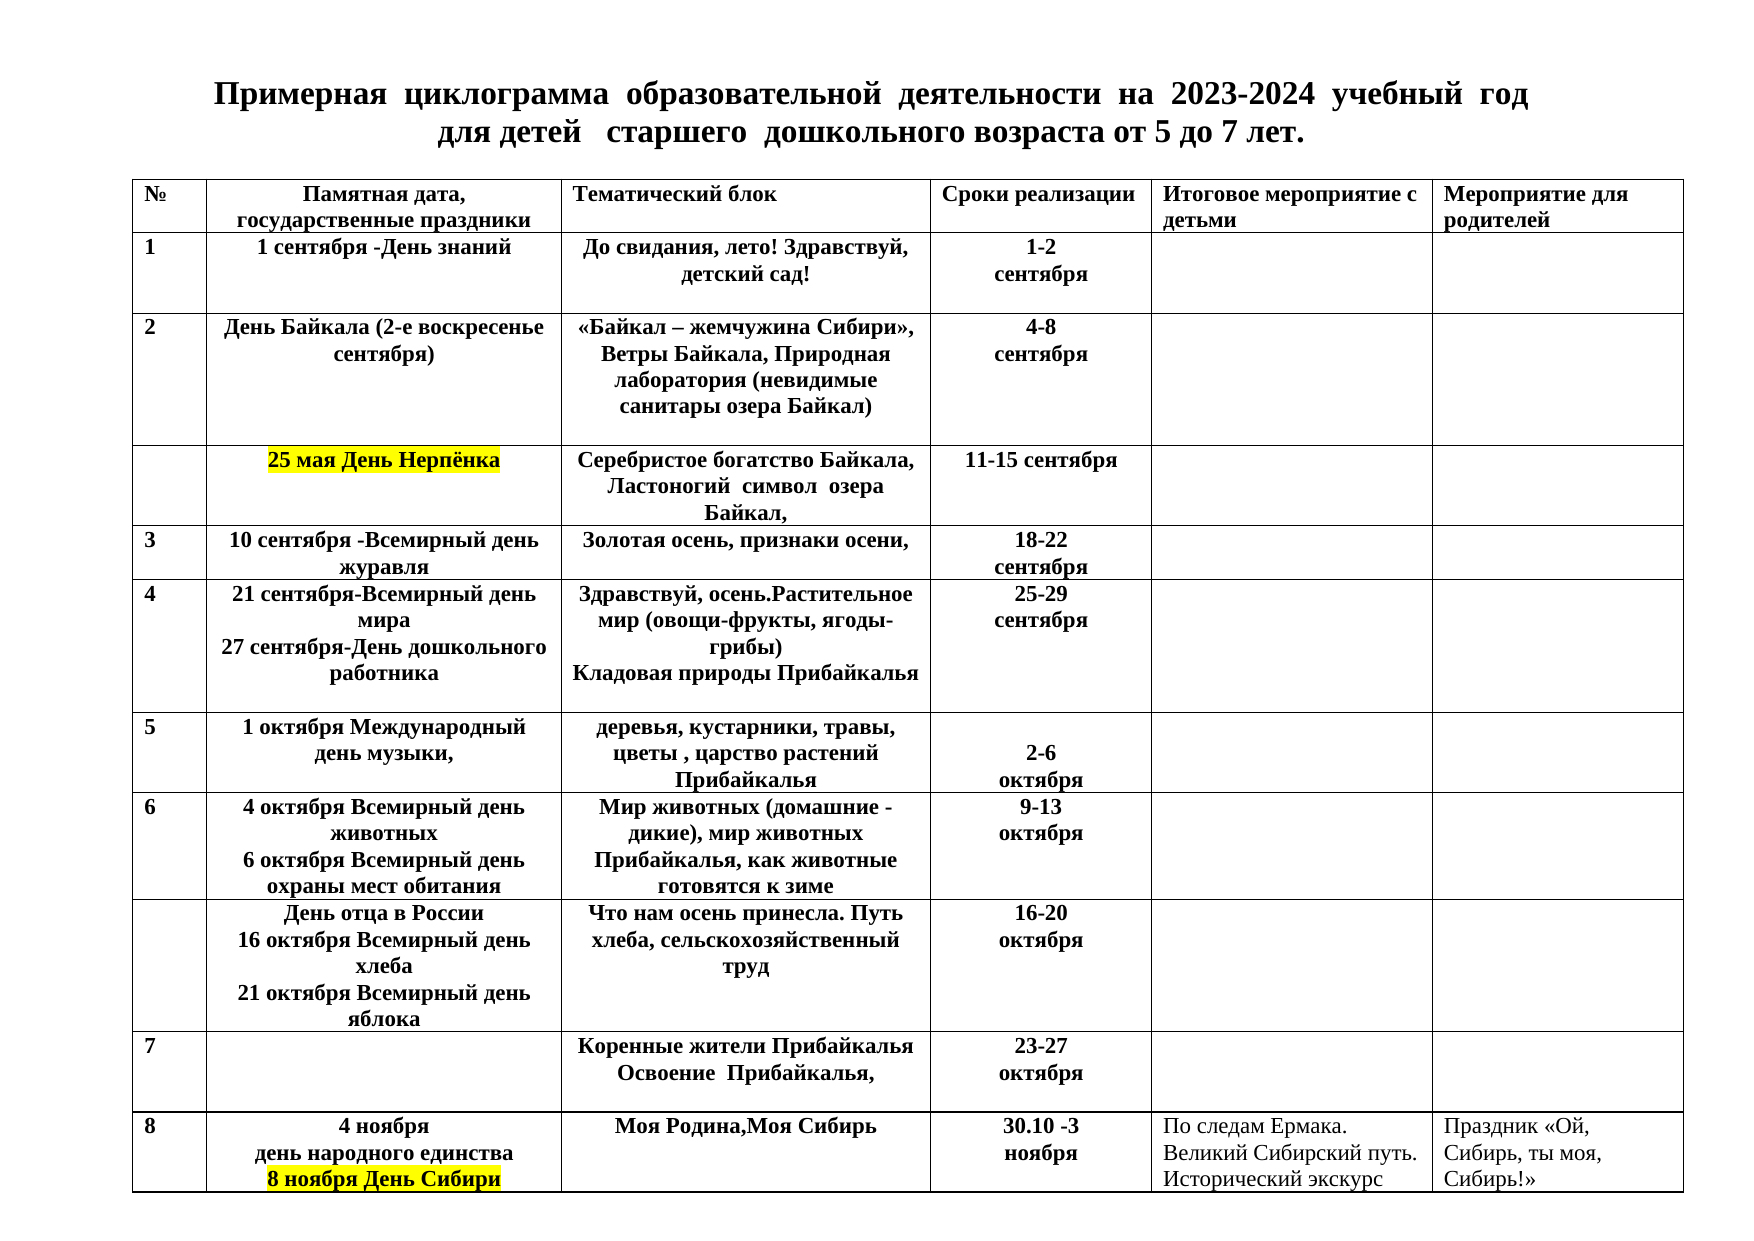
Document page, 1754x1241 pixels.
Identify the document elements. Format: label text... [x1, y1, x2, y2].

table_cell 1 [133, 233, 206, 312]
table_cell 2-6 октября [931, 713, 1151, 792]
table_cell [133, 446, 206, 525]
table_cell Праздник «Ой, Сибирь, ты моя, Сибирь!» [1433, 1113, 1683, 1191]
table_cell 8 [133, 1113, 206, 1191]
table_cell [1152, 713, 1432, 792]
table_cell [1433, 1032, 1683, 1111]
table_header Примерная циклограмма образовательной деятельности на 2023-2024 учебный год для детей старшего дошкольного возраста от 5 до 7 лет. [30, 73, 1713, 178]
table_cell 4 октября Всемирный день животных 6 октября Всемирный день охраны мест обитания [207, 793, 561, 898]
table_cell [1433, 233, 1683, 312]
table_cell 1-2 сентября [931, 233, 1151, 312]
table_cell 18-22 сентября [931, 526, 1151, 579]
table_cell Коренные жители Прибайкалья Освоение Прибайкалья, [562, 1032, 930, 1111]
table_cell Тематический блок [562, 180, 930, 232]
table_cell [1433, 580, 1683, 712]
table_cell [1152, 314, 1432, 445]
table_cell «Байкал – жемчужина Сибири», Ветры Байкала, Природная лаборатория (невидимые санитары озера Байкал) [562, 314, 930, 445]
table_cell День Байкала (2-е воскресенье сентября) [207, 314, 561, 445]
table_cell 21 сентября-Всемирный день мира 27 сентября-День дошкольного работника [207, 580, 561, 712]
table_cell 10 сентября -Всемирный день журавля [207, 526, 561, 579]
table_cell До свидания, лето! Здравствуй, детский сад! [562, 233, 930, 312]
table_cell 3 [133, 526, 206, 579]
table_cell 1 сентября -День знаний [207, 233, 561, 312]
table_cell Золотая осень, признаки осени, [562, 526, 930, 579]
table_cell 6 [133, 793, 206, 898]
table_cell Памятная дата, государственные праздники [207, 180, 561, 232]
table_cell Здравствуй, осень.Растительное мир (овощи-фрукты, ягоды-грибы) Кладовая природы Прибайкалья [562, 580, 930, 712]
table_cell [1433, 526, 1683, 579]
table_cell [1152, 526, 1432, 579]
table_cell 2 [133, 314, 206, 445]
table_cell 25-29 сентября [931, 580, 1151, 712]
table_cell 7 [133, 1032, 206, 1111]
table_cell [1152, 233, 1432, 312]
table_cell 11-15 сентября [931, 446, 1151, 525]
table_cell [1152, 580, 1432, 712]
table_cell 1 октября Международный день музыки, [207, 713, 561, 792]
table_cell [1152, 446, 1432, 525]
table_cell Что нам осень принесла. Путь хлеба, сельскохозяйственный труд [562, 900, 930, 1031]
table_cell День отца в России 16 октября Всемирный день хлеба 21 октября Всемирный день яблока [207, 900, 561, 1031]
table_cell Мероприятие для родителей [1433, 180, 1683, 232]
table_cell деревья, кустарники, травы, цветы , царство растений Прибайкалья [562, 713, 930, 792]
table_cell По следам Ермака. Великий Сибирский путь. Исторический экскурс [1152, 1113, 1432, 1191]
table_cell Итоговое мероприятие с детьми [1152, 180, 1432, 232]
table_cell 4 ноября день народного единства 8 ноября День Сибири [207, 1113, 561, 1191]
table_cell 4 [133, 580, 206, 712]
table_cell [207, 1032, 561, 1111]
table_cell 9-13 октября [931, 793, 1151, 898]
table_cell [1433, 900, 1683, 1031]
table_cell [1433, 713, 1683, 792]
table_cell 30.10 -3 ноября [931, 1113, 1151, 1191]
table_cell 5 [133, 713, 206, 792]
table_cell Мир животных (домашние -дикие), мир животных Прибайкалья, как животные готовятся к зиме [562, 793, 930, 898]
table_cell Моя Родина,Моя Сибирь [562, 1113, 930, 1191]
table_cell [1433, 314, 1683, 445]
table_cell [133, 900, 206, 1031]
table_cell Серебристое богатство Байкала, Ластоногий символ озера Байкал, [562, 446, 930, 525]
table_cell 4-8 сентября [931, 314, 1151, 445]
table_cell № [133, 180, 206, 232]
table_cell [1152, 793, 1432, 898]
table_cell Сроки реализации [931, 180, 1151, 232]
table_cell 16-20 октября [931, 900, 1151, 1031]
table_cell 25 мая День Нерпёнка [207, 446, 561, 525]
table_cell [1152, 1032, 1432, 1111]
table_cell [1152, 900, 1432, 1031]
table_cell 23-27 октября [931, 1032, 1151, 1111]
table_cell [1433, 446, 1683, 525]
table_cell [1433, 793, 1683, 898]
